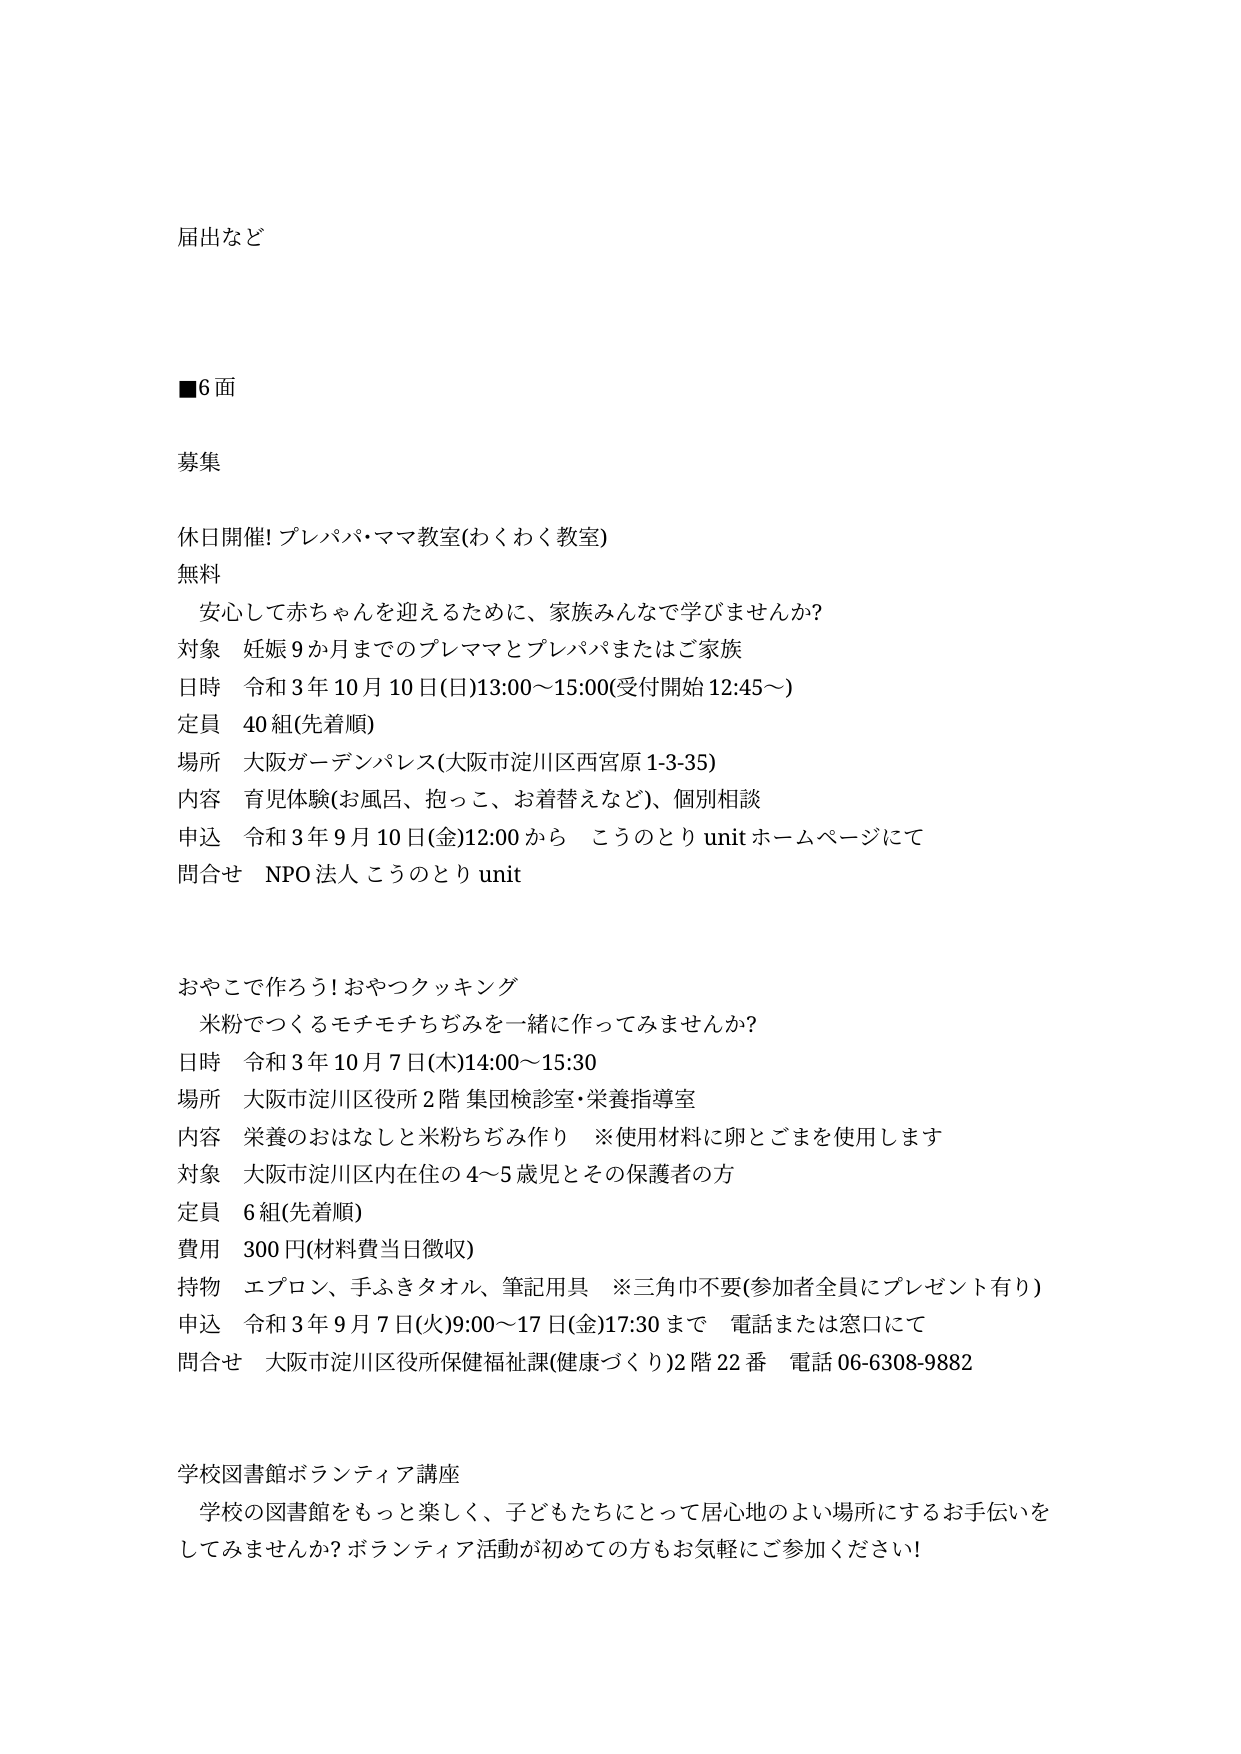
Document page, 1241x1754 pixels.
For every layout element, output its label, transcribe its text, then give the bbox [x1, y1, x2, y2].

text おやこで作ろう! おやつクッキング [177, 967, 1063, 1004]
text 募集 [177, 442, 1063, 479]
text ■6面 [177, 367, 1063, 404]
text 内容 育児体験(お風呂、抱っこ、お着替えなど)、個別相談 [177, 779, 1063, 817]
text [177, 217, 1063, 254]
text 申込 令和3年9月10日(金)12:00から こうのとりunitホームページにて [177, 817, 1063, 854]
text 米粉でつくるモチモチちぢみを一緒に作ってみませんか? 日時 令和3年10月7日(木)14:00～15:30 場所 大阪市淀川区役所2階 集団検診室･栄養指導室 内容 栄養のおはなしと米粉ちぢみ作り ※使用材料に卵とごまを使用します 対象 大阪市淀川区内在住の4～5歳児とその保護者の方 定員 6組(先着順) 費用 300円(材料費当日徴収) 持物 エプロン、手ふきタオル、筆記用具 ※三角巾不要(参加者全員にプレゼント有り) 申込 令和3年9月7日(火)9:00～17日(金)17:30まで 電話または窓口にて 問合せ 大阪市淀川区役所保健福祉課(健康づくり)2階22番 電話06-6308-9882 [177, 1004, 1063, 1379]
text 定員 40組(先着順) [177, 704, 1063, 742]
text 対象 妊娠9か月までのプレママとプレパパまたはご家族 [177, 629, 1063, 667]
text 日時 令和3年10月10日(日)13:00～15:00(受付開始12:45～) [177, 667, 1063, 704]
text 場所 大阪ガーデンパレス(大阪市淀川区西宮原1-3-35) [177, 742, 1063, 779]
text 休日開催! プレパパ･ママ教室(わくわく教室) [177, 517, 1063, 554]
text 問合せ NPO法人 こうのとりunit [177, 854, 1063, 892]
text 安心して赤ちゃんを迎えるために、家族みんなで学びませんか? [177, 592, 1063, 629]
text 無料 [177, 554, 1063, 592]
text 学校の図書館をもっと楽しく、子どもたちにとって居心地のよい場所にするお手伝いをしてみませんか? ボランティア活動が初めての方もお気軽にご参加ください! [177, 1492, 1063, 1567]
text 学校図書館ボランティア講座 [177, 1454, 1063, 1492]
